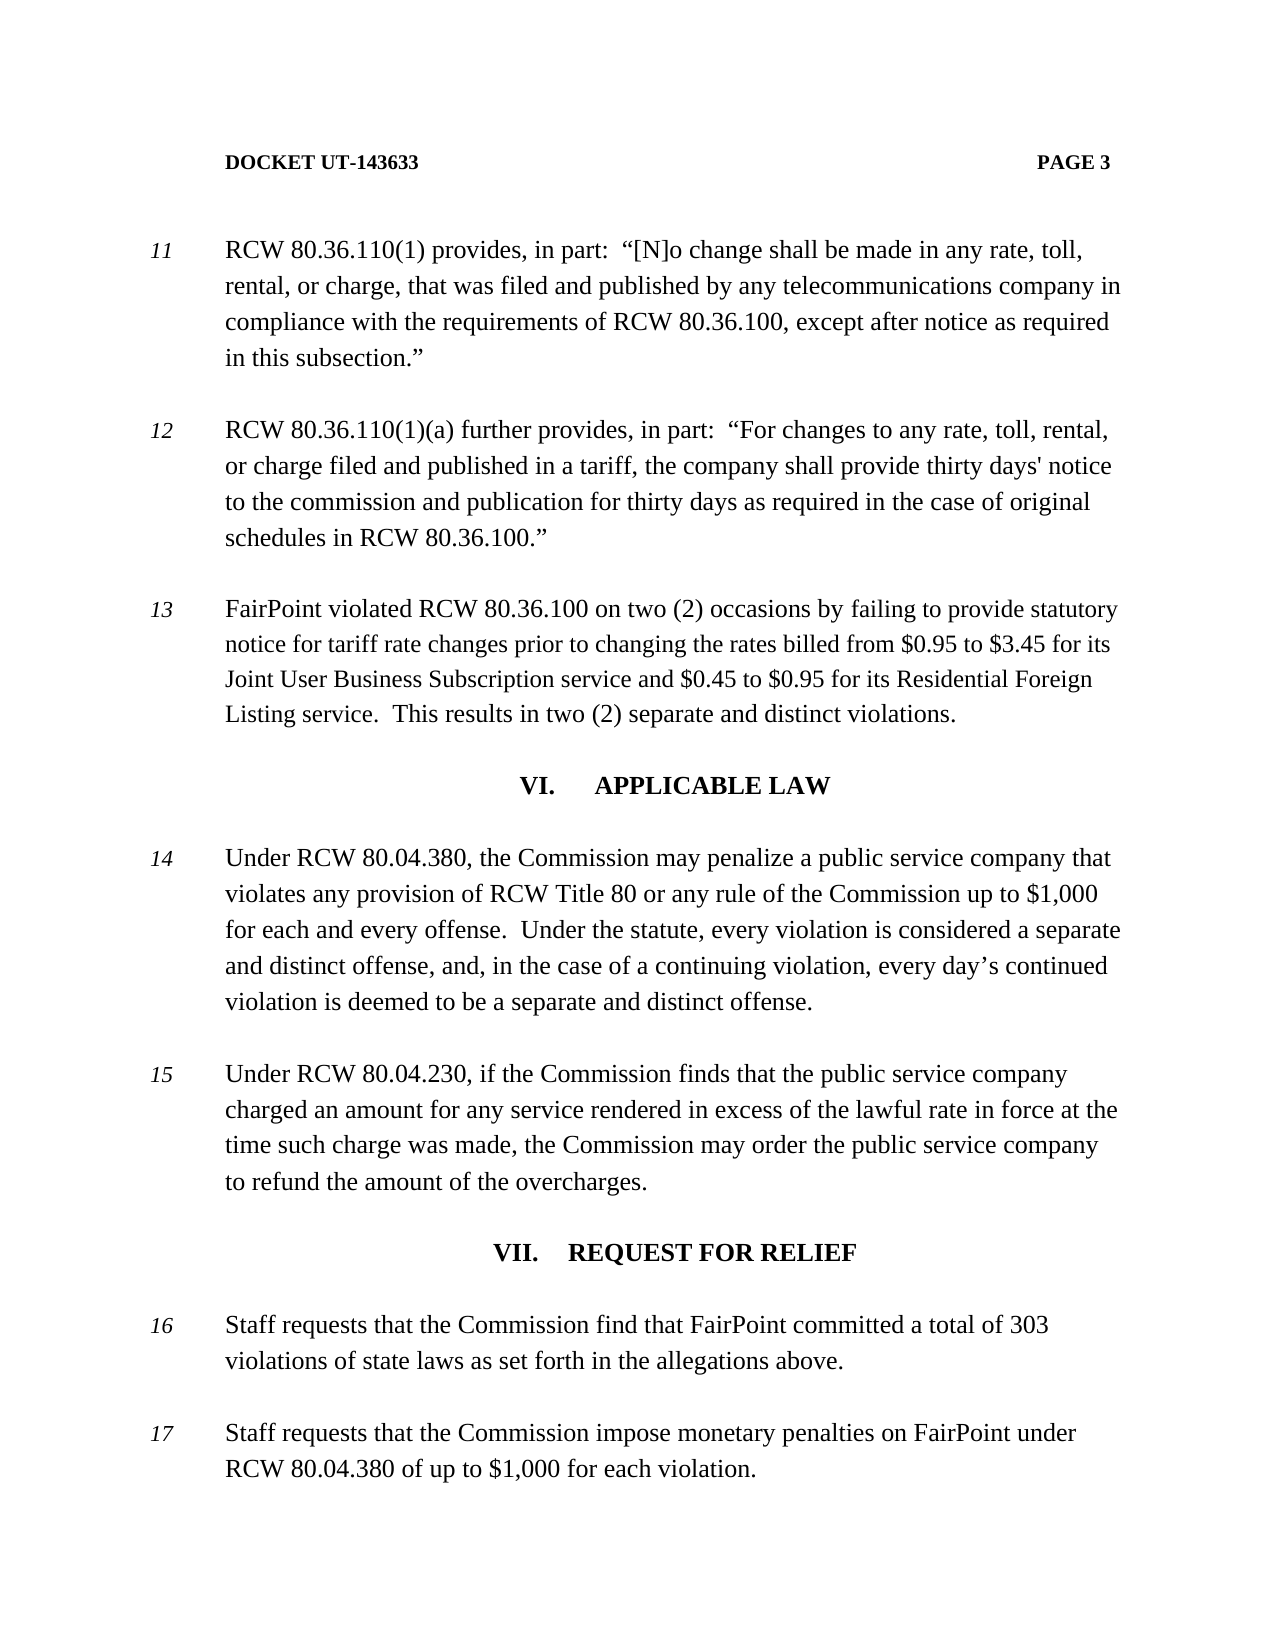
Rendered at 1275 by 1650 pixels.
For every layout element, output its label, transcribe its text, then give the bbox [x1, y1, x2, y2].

list Staff requests that the Commission impose monetary penalties on FairPoint under RCW 80.04.380 of up to $1,000 for each violation. [150, 1417, 1125, 1483]
list Staff requests that the Commission find that FairPoint committed a total of 303 violations of state laws as set forth in the allegations above. [150, 1309, 1125, 1375]
list FairPoint violated RCW 80.36.100 on two (2) occasions by failing to provide statutory notice for tariff rate changes prior to changing the rates billed from $0.95 to $3.45 for its Joint User Business Subscription service and $0.45 to $0.95 for its Residential Foreign Listing service. This results in two (2) separate and distinct violations. [150, 593, 1125, 728]
list RCW 80.36.110(1) provides, in part: “[N]o change shall be made in any rate, toll, rental, or charge, that was filed and published by any telecommunications company in compliance with the requirements of RCW 80.36.100, except after notice as required in this subsection.” [150, 234, 1125, 372]
list Under RCW 80.04.230, if the Commission finds that the public service company charged an amount for any service rendered in excess of the lawful rate in force at the time such charge was made, the Commission may order the public service company to refund the amount of the overcharges. [150, 1058, 1125, 1196]
list REQUEST FOR RELIEF [225, 1237, 1125, 1267]
list RCW 80.36.110(1)(a) further provides, in part: “For changes to any rate, toll, rental, or charge filed and published in a tariff, the company shall provide thirty days' notice to the commission and publication for thirty days as required in the case of original schedules in RCW 80.36.100.” [150, 414, 1125, 552]
list Under RCW 80.04.380, the Commission may penalize a public service company that violates any provision of RCW Title 80 or any rule of the Commission up to $1,000 for each and every offense. Under the statute, every violation is considered a separate and distinct offense, and, in the case of a continuing violation, every day’s continued violation is deemed to be a separate and distinct offense. [150, 842, 1125, 1016]
list APPLICABLE LAW [225, 770, 1125, 800]
